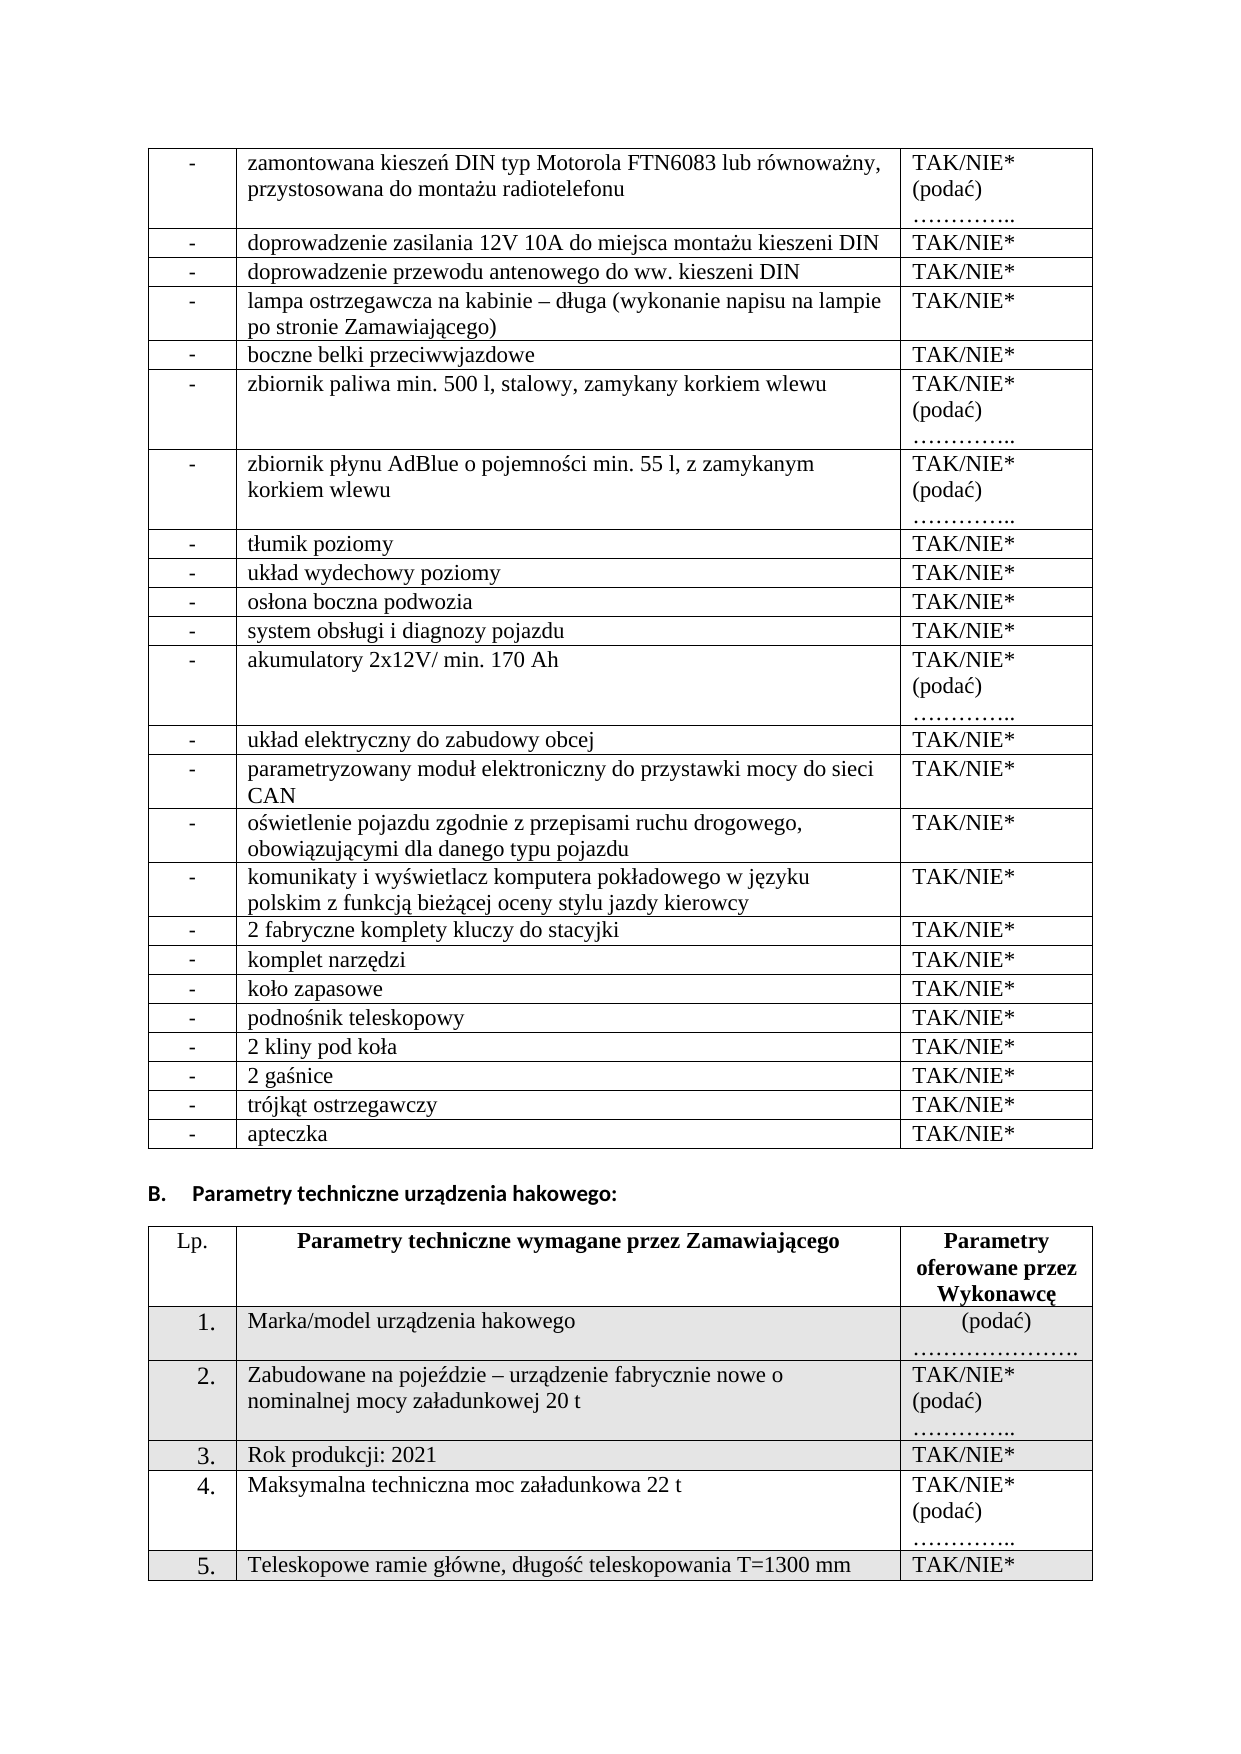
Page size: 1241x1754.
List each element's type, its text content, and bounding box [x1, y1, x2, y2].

table_cell TAK/NIE* [901, 258, 1092, 286]
table_cell TAK/NIE* [901, 287, 1092, 339]
table_cell TAK/NIE* (podać) ………….. [901, 370, 1092, 449]
table_cell [149, 1307, 236, 1360]
table_cell - [149, 450, 236, 529]
table_cell [149, 1551, 236, 1580]
table_cell TAK/NIE* [901, 617, 1092, 645]
table_cell TAK/NIE* [901, 1120, 1092, 1148]
table_cell [149, 1361, 236, 1440]
table_cell 2 kliny pod koła [237, 1033, 900, 1061]
table_cell komplet narzędzi [237, 946, 900, 974]
table_cell - [149, 755, 236, 808]
table_cell parametryzowany moduł elektroniczny do przystawki mocy do sieci CAN [237, 755, 900, 808]
table_cell - [149, 149, 236, 228]
table_cell TAK/NIE* [901, 726, 1092, 754]
table_cell - [149, 287, 236, 339]
table_cell Rok produkcji: 2021 [237, 1441, 900, 1470]
table_cell TAK/NIE* [901, 1551, 1092, 1580]
table_cell podnośnik teleskopowy [237, 1004, 900, 1032]
table_cell - [149, 863, 236, 916]
table_cell - [149, 370, 236, 449]
table_cell - [149, 617, 236, 645]
table_cell TAK/NIE* [901, 588, 1092, 616]
table_cell Teleskopowe ramie główne, długość teleskopowania T=1300 mm [237, 1551, 900, 1580]
table_cell - [149, 946, 236, 974]
table_cell [149, 1441, 236, 1470]
table_cell system obsługi i diagnozy pojazdu [237, 617, 900, 645]
table_cell TAK/NIE* [901, 1091, 1092, 1119]
table_cell TAK/NIE* [901, 1441, 1092, 1470]
table_cell TAK/NIE* [901, 1062, 1092, 1090]
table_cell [901, 149, 1092, 228]
table_cell - [149, 726, 236, 754]
table_cell 2 fabryczne komplety kluczy do stacyjki [237, 917, 900, 944]
table_cell - [149, 588, 236, 616]
table_cell układ wydechowy poziomy [237, 559, 900, 587]
table_cell TAK/NIE* (podać) ………….. [901, 646, 1092, 725]
table_cell komunikaty i wyświetlacz komputera pokładowego w języku polskim z funkcją bieżącej oceny stylu jazdy kierowcy [237, 863, 900, 916]
table_cell - [149, 229, 236, 257]
table_cell tłumik poziomy [237, 530, 900, 558]
table_cell układ elektryczny do zabudowy obcej [237, 726, 900, 754]
table_cell TAK/NIE* [901, 975, 1092, 1003]
table_cell TAK/NIE* [901, 1004, 1092, 1032]
table_cell doprowadzenie przewodu antenowego do ww. kieszeni DIN [237, 258, 900, 286]
table_cell - [149, 1120, 236, 1148]
table_cell - [149, 1004, 236, 1032]
table_cell akumulatory 2x12V/ min. 170 Ah [237, 646, 900, 725]
table_cell TAK/NIE* [901, 809, 1092, 862]
table_cell Marka/model urządzenia hakowego [237, 1307, 900, 1360]
table_cell - [149, 646, 236, 725]
table_cell (podać) …………………. [901, 1307, 1092, 1360]
table_cell - [149, 530, 236, 558]
table_cell 2 gaśnice [237, 1062, 900, 1090]
table_cell Maksymalna techniczna moc załadunkowa 22 t [237, 1471, 900, 1550]
table_cell TAK/NIE* [901, 917, 1092, 944]
table_header Lp. [149, 1227, 236, 1306]
table_cell TAK/NIE* [901, 946, 1092, 974]
table_cell TAK/NIE* (podać) ………….. [901, 1471, 1092, 1550]
table_cell lampa ostrzegawcza na kabinie – długa (wykonanie napisu na lampie po stronie Zamawiającego) [237, 287, 900, 339]
list Parametry techniczne urządzenia hakowego: [148, 1179, 1093, 1207]
table_cell - [149, 258, 236, 286]
table_cell - [149, 341, 236, 369]
table_header Parametry oferowane przez Wykonawcę [901, 1227, 1092, 1306]
table_cell zbiornik paliwa min. 500 l, stalowy, zamykany korkiem wlewu [237, 370, 900, 449]
table_cell zbiornik płynu AdBlue o pojemności min. 55 l, z zamykanym korkiem wlewu [237, 450, 900, 529]
table_cell TAK/NIE* [901, 341, 1092, 369]
table_cell TAK/NIE* (podać) ………….. [901, 450, 1092, 529]
table_cell osłona boczna podwozia [237, 588, 900, 616]
table_cell boczne belki przeciwwjazdowe [237, 341, 900, 369]
table_cell - [149, 1091, 236, 1119]
table_cell TAK/NIE* [901, 863, 1092, 916]
table_cell - [149, 809, 236, 862]
table_cell zamontowana kieszeń DIN typ Motorola FTN6083 lub równoważny, przystosowana do montażu radiotelefonu [237, 149, 900, 228]
table_cell TAK/NIE* [901, 530, 1092, 558]
table_cell oświetlenie pojazdu zgodnie z przepisami ruchu drogowego, obowiązującymi dla danego typu pojazdu [237, 809, 900, 862]
table_cell [149, 1471, 236, 1550]
table_cell koło zapasowe [237, 975, 900, 1003]
table_cell - [149, 917, 236, 944]
table_cell apteczka [237, 1120, 900, 1148]
table_cell Zabudowane na pojeździe – urządzenie fabrycznie nowe o nominalnej mocy załadunkowej 20 t [237, 1361, 900, 1440]
table_cell - [149, 975, 236, 1003]
table_cell doprowadzenie zasilania 12V 10A do miejsca montażu kieszeni DIN [237, 229, 900, 257]
table_cell TAK/NIE* [901, 755, 1092, 808]
table_cell TAK/NIE* (podać) ………….. [901, 1361, 1092, 1440]
table_cell TAK/NIE* [901, 559, 1092, 587]
table_header Parametry techniczne wymagane przez Zamawiającego [237, 1227, 900, 1306]
table_cell TAK/NIE* [901, 229, 1092, 257]
table_cell - [149, 559, 236, 587]
table_cell - [149, 1033, 236, 1061]
table_cell TAK/NIE* [901, 1033, 1092, 1061]
table_cell trójkąt ostrzegawczy [237, 1091, 900, 1119]
table_cell - [149, 1062, 236, 1090]
